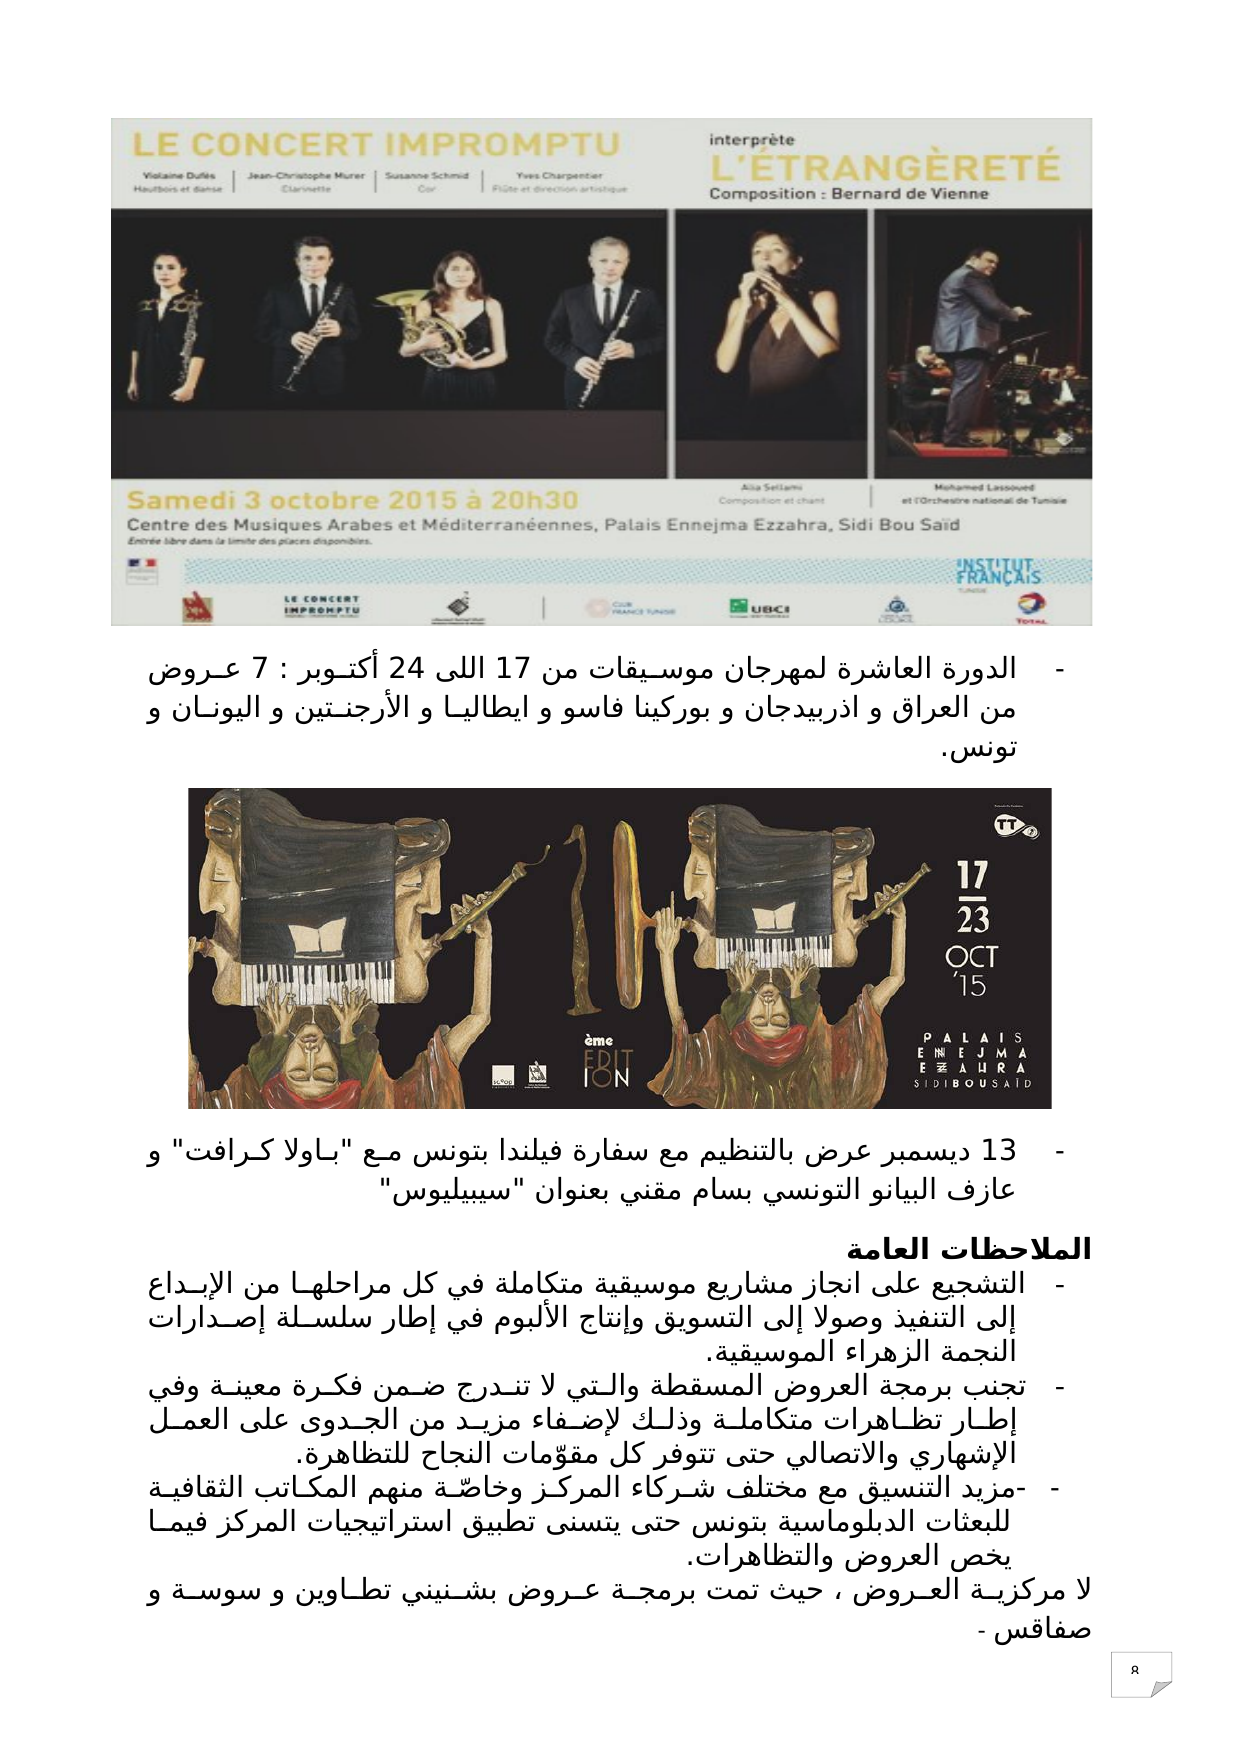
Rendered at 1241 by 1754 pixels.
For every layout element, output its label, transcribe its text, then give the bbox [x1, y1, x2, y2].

list التشجيع على انجاز مشاريع موسيقية متكاملة في كل مراحلها من الإبداع إلى التنفيذ وصولا إلى التسويق وإنتاج الألبوم في إطار سلسلة إصدارات النجمة الزهراء الموسيقية. [148, 1266, 1055, 1368]
picture [188, 788, 1052, 1109]
list 13 ديسمبر عرض بالتنظيم مع سفارة فيلندا بتونس مع "باولا كرافت" و عازف البيانو التونسي بسام مقني بعنوان "سيبيليوس" [148, 1133, 1055, 1206]
picture [111, 118, 1093, 626]
list الدورة العاشرة لمهرجان موسيقات من 17 اللى 24 أكتوبر : 7 عروض من العراق و اذربيدجان و بوركينا فاسو و ايطاليا و الأرجنتين و اليونان و تونس. [148, 651, 1055, 763]
text الملاحظات العامة [148, 1232, 1093, 1266]
text لا مركزية العروض ، حيث تمت برمجة عروض بشنيني تطاوين و سوسة و صفاقس - [148, 1573, 1093, 1646]
list تجنب برمجة العروض المسقطة والتي لا تندرج ضمن فكرة معينة وفي إطار تظاهرات متكاملة وذلك لإضفاء مزيد من الجدوى على العمل الإشهاري والاتصالي حتى تتوفر كل مقوّمات النجاح للتظاهرة. [148, 1368, 1055, 1470]
list -مزيد التنسيق مع مختلف شركاء المركز وخاصّة منهم المكاتب الثقافية للبعثات الدبلوماسية بتونس حتى يتسنى تطبيق استراتيجيات المركز فيما يخص العروض والتظاهرات. [148, 1470, 1050, 1573]
